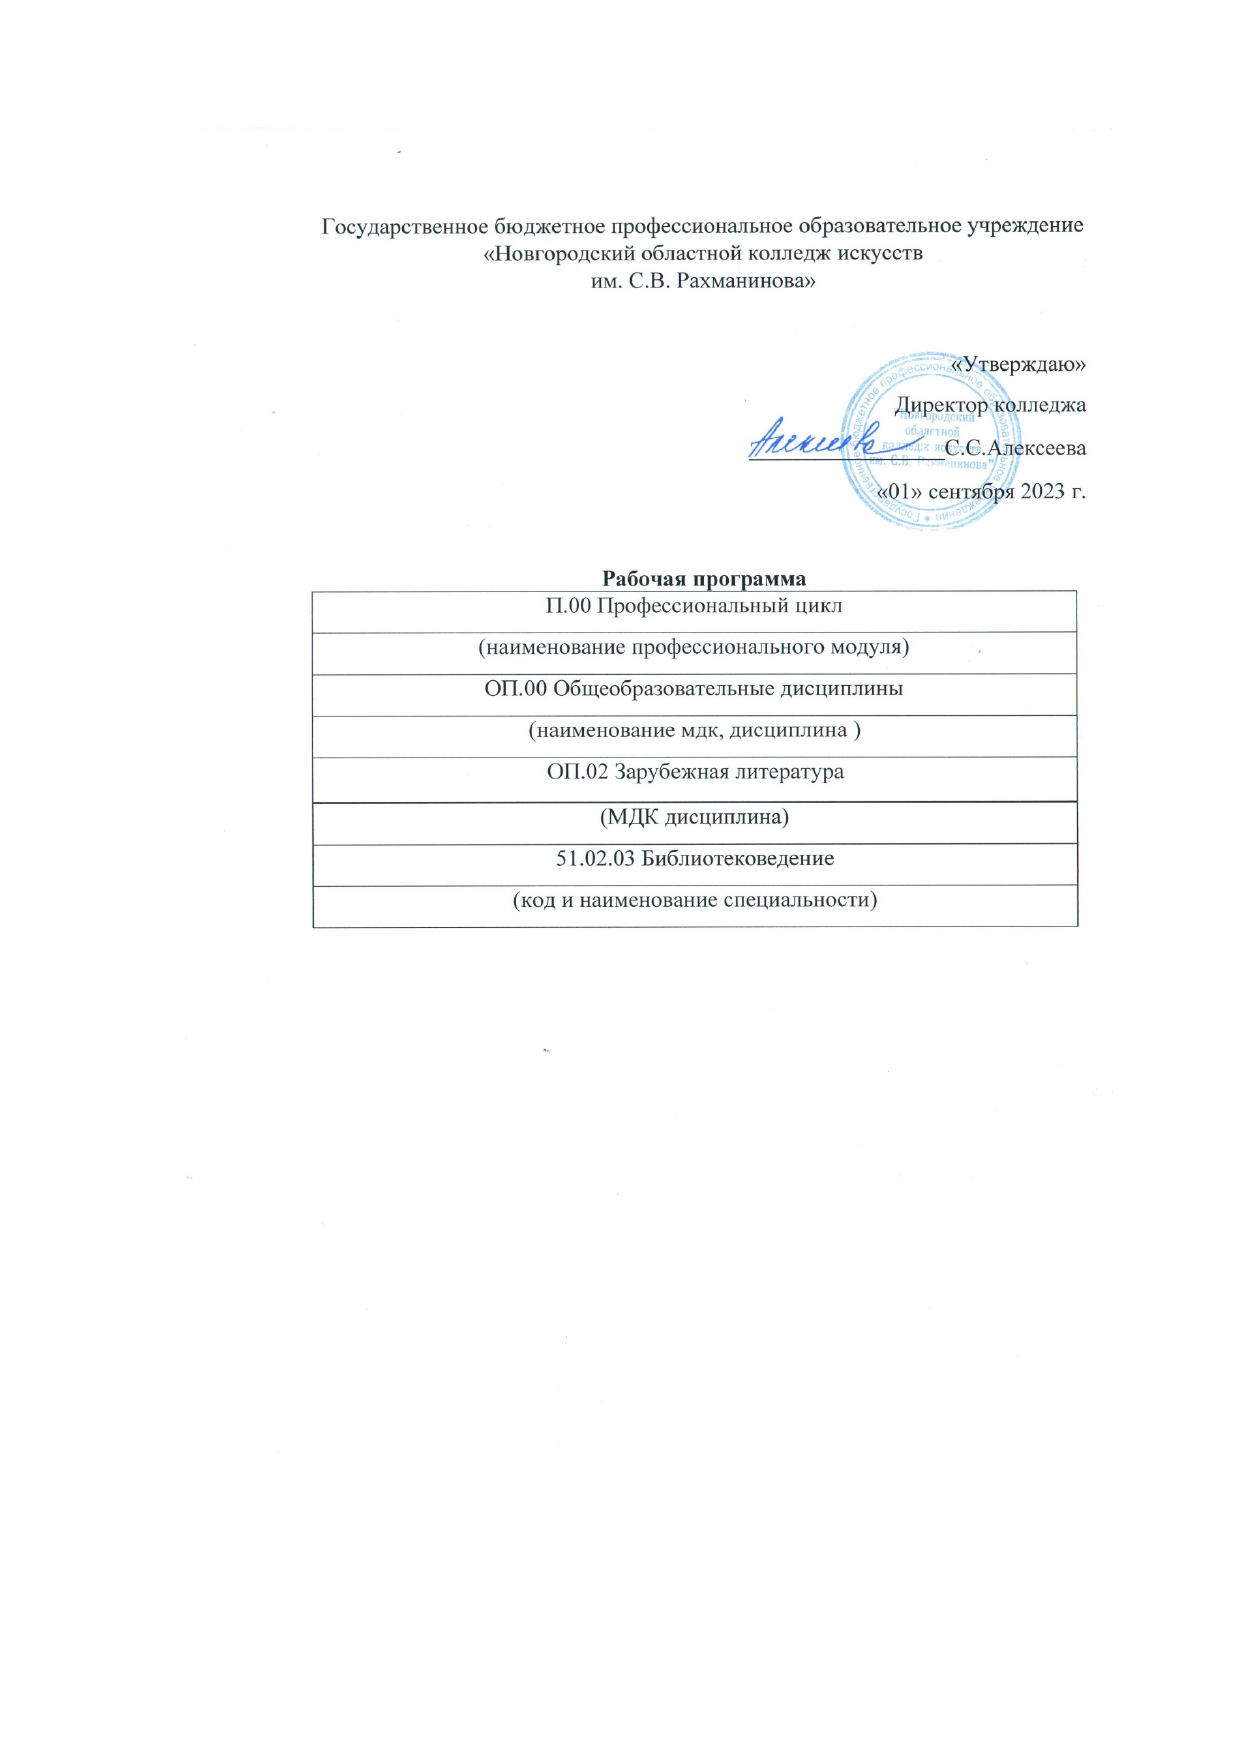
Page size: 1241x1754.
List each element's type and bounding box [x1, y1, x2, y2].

picture [177, 118, 1152, 1497]
